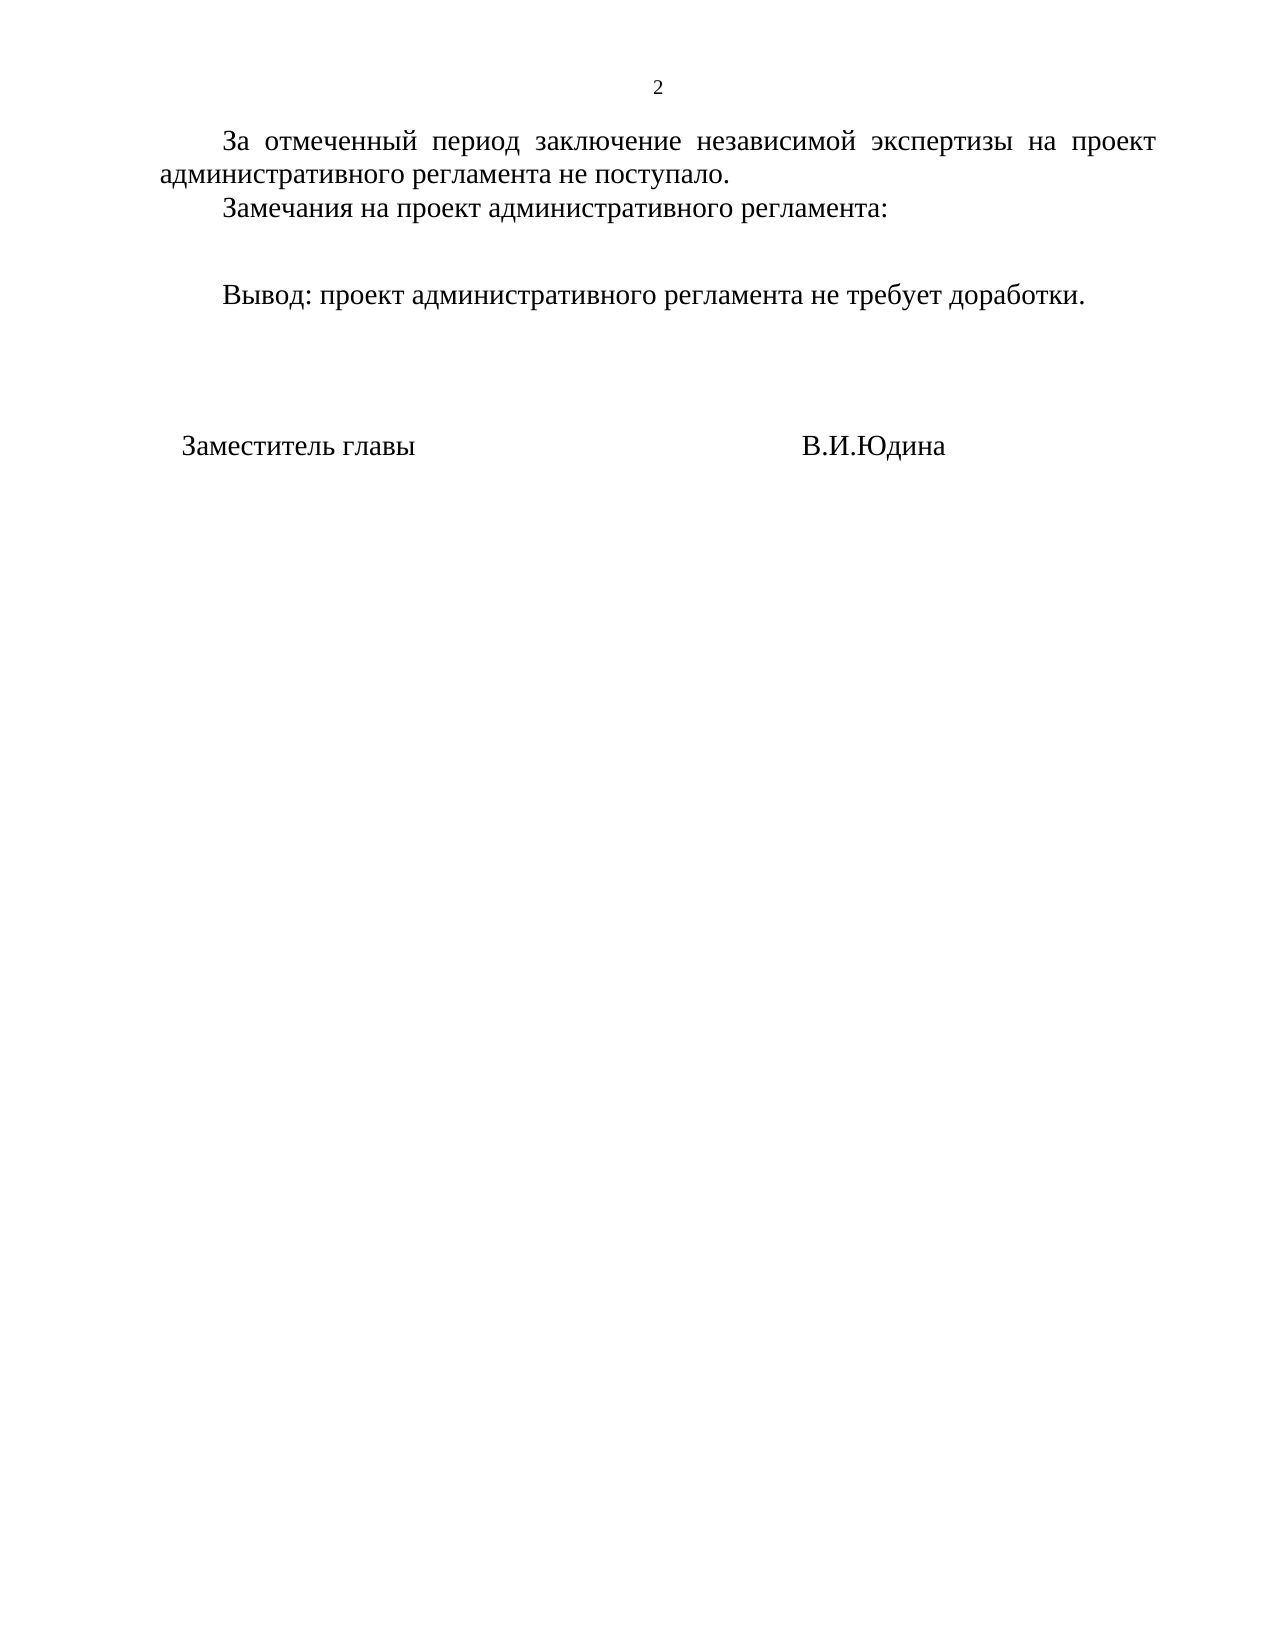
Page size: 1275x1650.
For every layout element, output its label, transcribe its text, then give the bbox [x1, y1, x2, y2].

text За отмеченный период заключение независимой экспертизы на проект административного регламента не поступало. [159, 123, 1157, 190]
text Заместитель главы В.И.Юдина [159, 428, 1157, 462]
text Вывод: проект административного регламента не требует доработки. [159, 277, 1157, 310]
text Замечания на проект административного регламента: [159, 190, 1157, 224]
